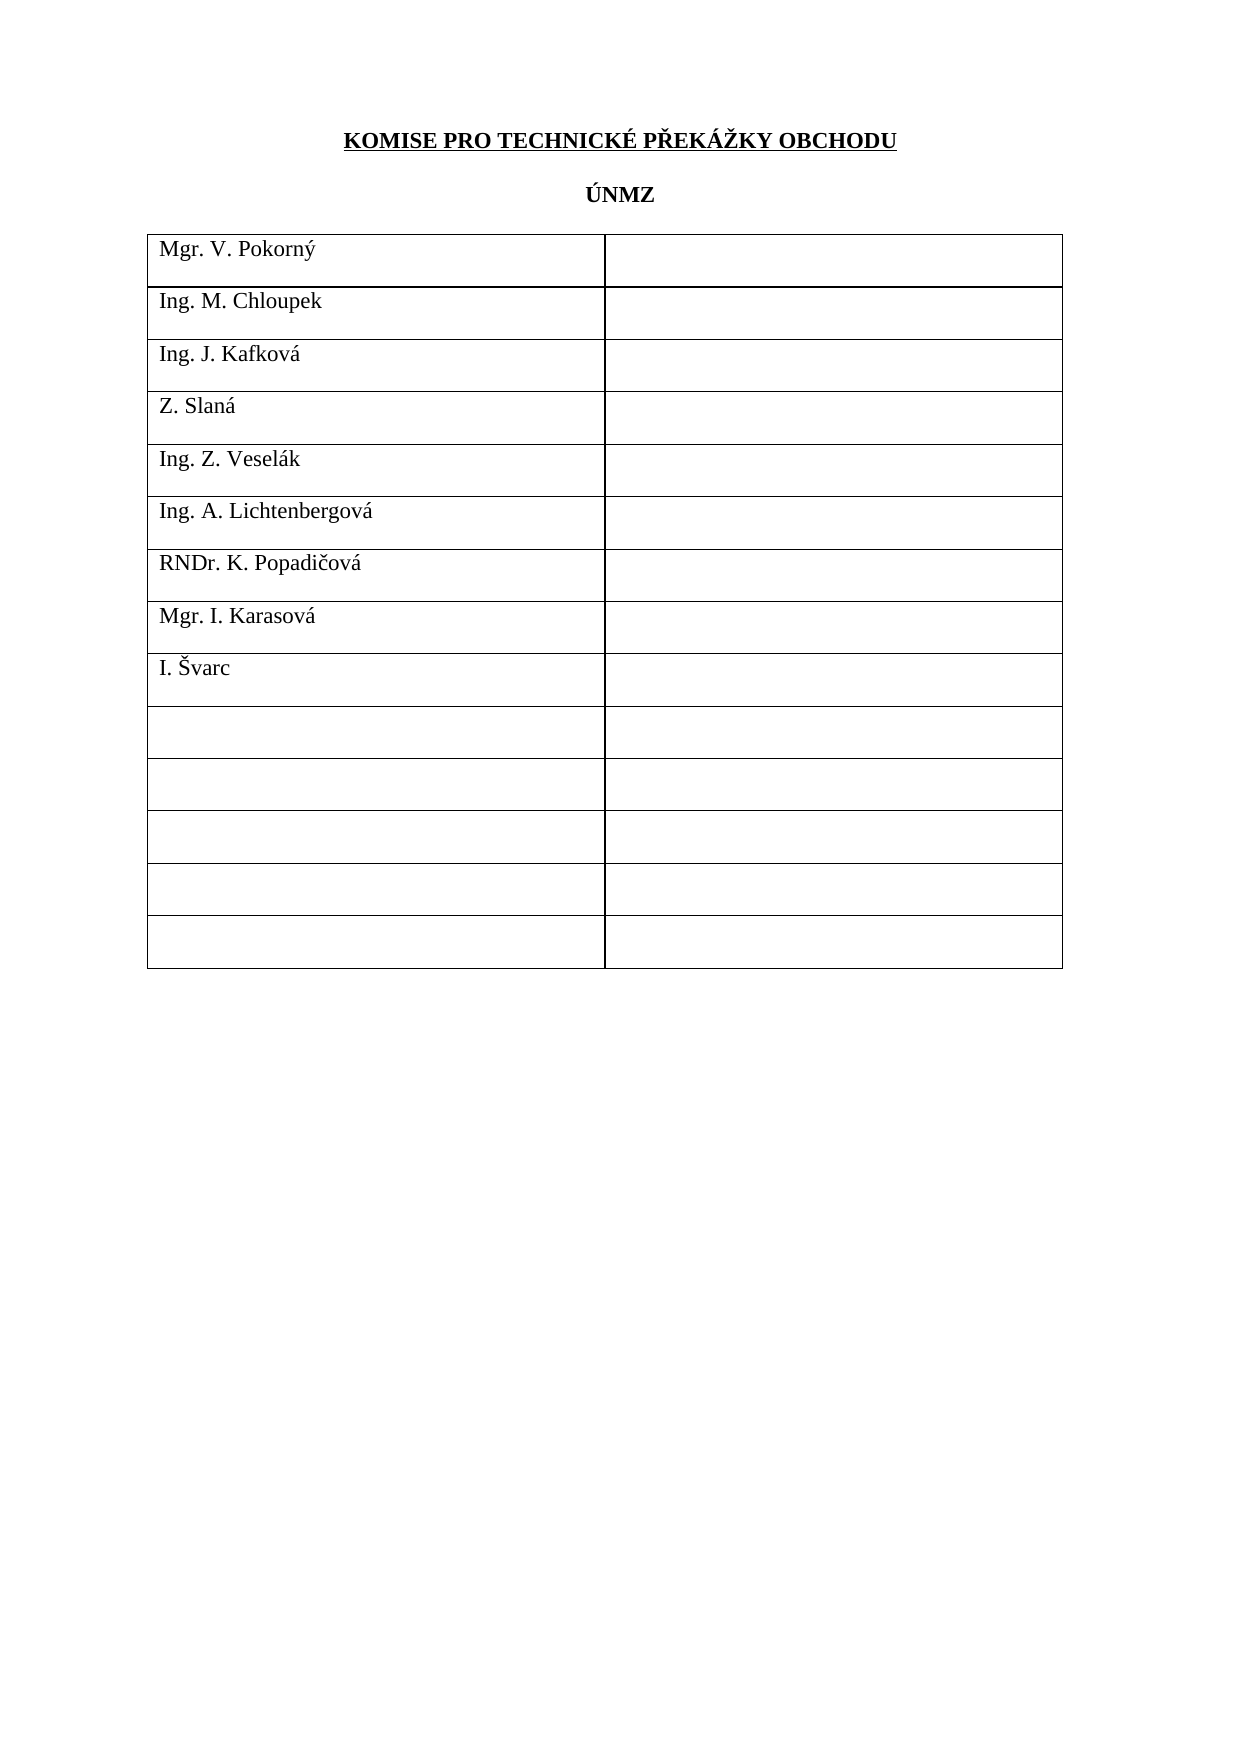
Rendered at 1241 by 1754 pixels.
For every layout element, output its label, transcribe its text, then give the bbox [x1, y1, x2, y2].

table_cell I. Švarc [148, 654, 604, 706]
table_cell [606, 288, 1062, 339]
table_cell [606, 497, 1062, 548]
table_cell [606, 602, 1062, 653]
table_header Mgr. V. Pokorný [148, 235, 604, 286]
table_cell [606, 759, 1062, 810]
table_cell Ing. J. Kafková [148, 340, 604, 391]
table_cell [606, 916, 1062, 968]
table_cell [606, 392, 1062, 444]
table_cell Ing. Z. Veselák [148, 445, 604, 496]
table_cell Z. Slaná [148, 392, 604, 444]
table_cell [606, 550, 1062, 601]
table_cell [606, 864, 1062, 915]
table_cell RNDr. K. Popadičová [148, 550, 604, 601]
table_cell Ing. A. Lichtenbergová [148, 497, 604, 548]
table_cell [606, 707, 1062, 758]
table_cell [606, 445, 1062, 496]
table_cell [606, 340, 1062, 391]
table_cell [148, 811, 604, 863]
table_cell [148, 916, 604, 968]
table_cell [606, 654, 1062, 706]
table_cell [148, 707, 604, 758]
text ÚNMZ [148, 181, 1093, 207]
table_cell Ing. M. Chloupek [148, 288, 604, 339]
table_header [606, 235, 1062, 286]
table_cell Mgr. I. Karasová [148, 602, 604, 653]
table_cell [148, 759, 604, 810]
table_cell [606, 811, 1062, 863]
table_cell [148, 864, 604, 915]
